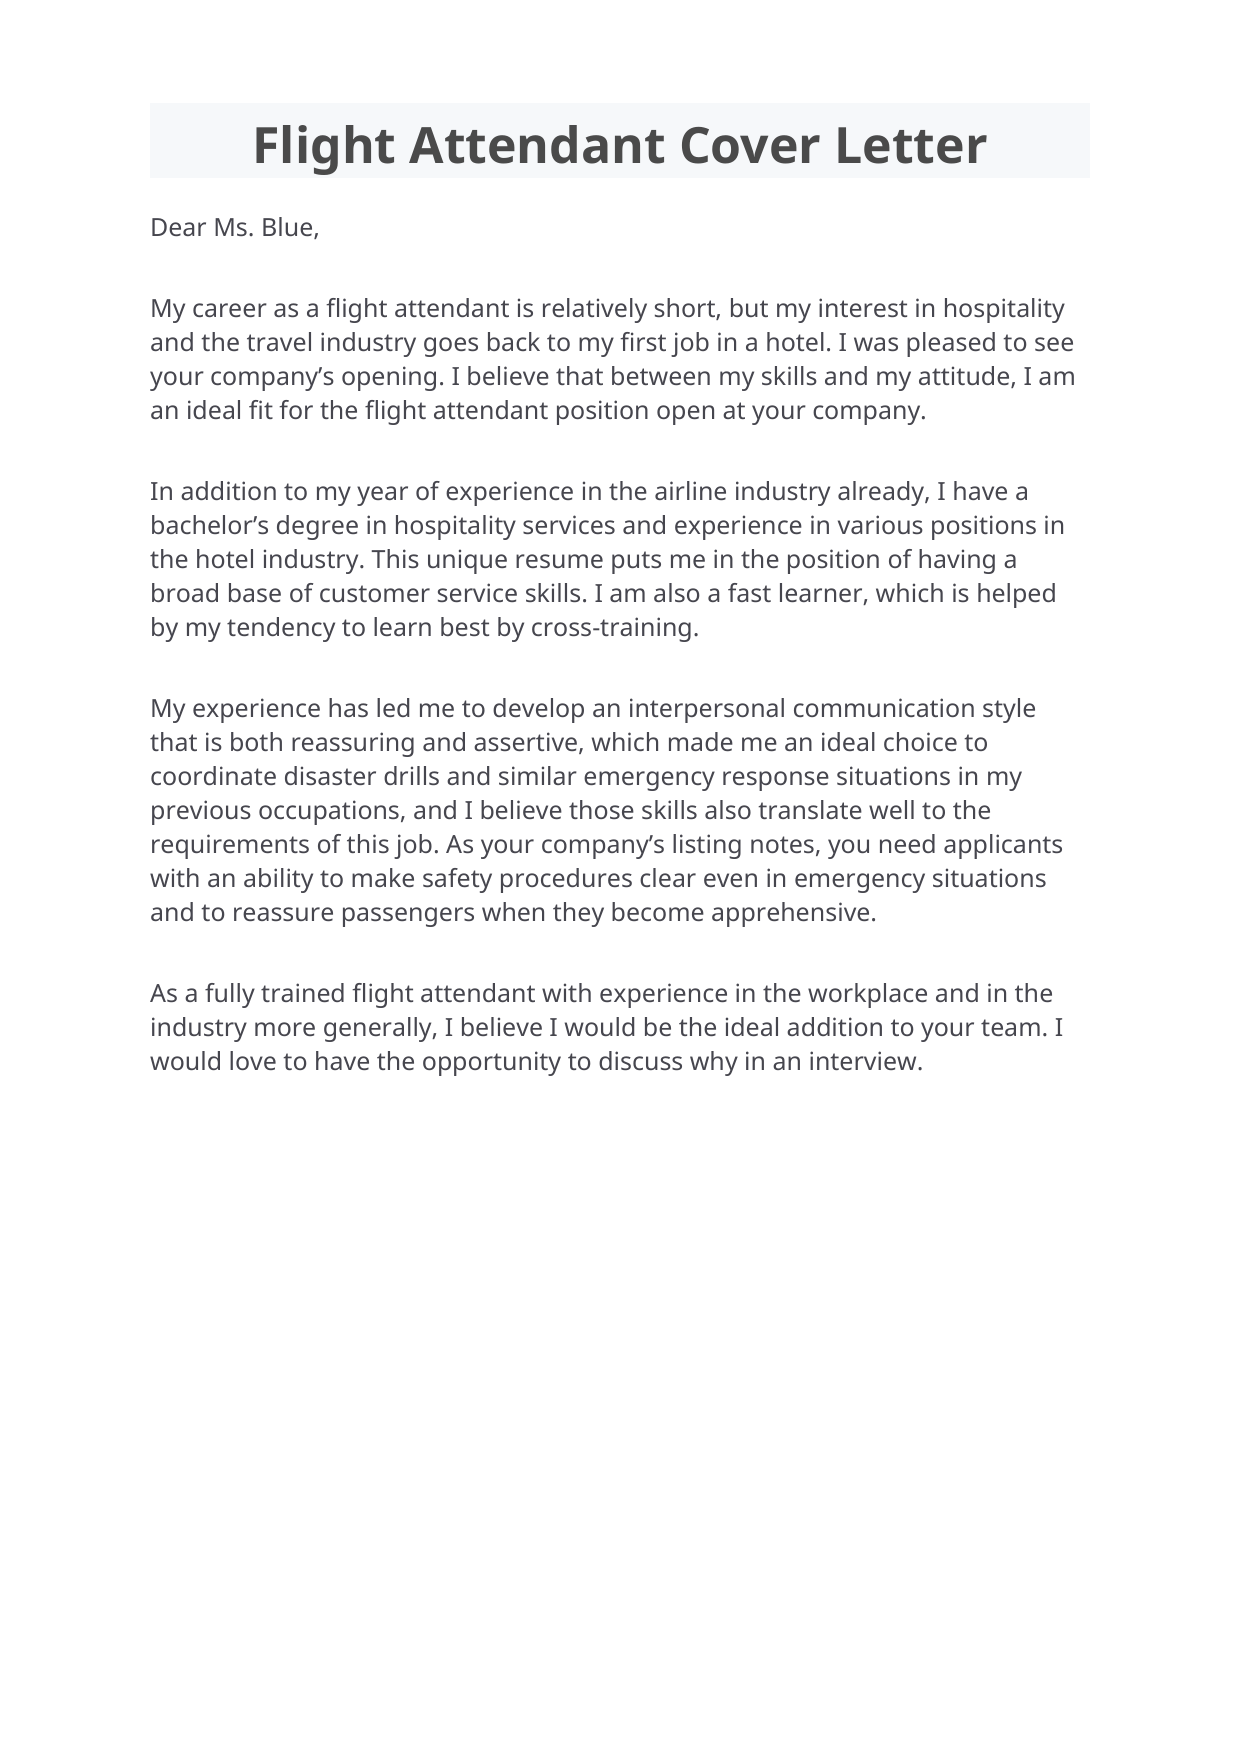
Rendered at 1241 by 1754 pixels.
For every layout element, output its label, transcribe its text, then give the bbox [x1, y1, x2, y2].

text In addition to my year of experience in the airline industry already, I have a bachelor’s degree in hospitality services and experience in various positions in the hotel industry. This unique resume puts me in the position of having a broad base of customer service skills. I am also a fast learner, which is helped by my tendency to learn best by cross-training. [150, 473, 1090, 644]
text Dear Ms. Blue, [150, 209, 1090, 243]
text My career as a flight attendant is relatively short, but my interest in hospitality and the travel industry goes back to my first job in a hotel. I was pleased to see your company’s opening. I believe that between my skills and my attitude, I am an ideal fit for the flight attendant position open at your company. [150, 290, 1090, 427]
text My experience has led me to develop an interpersonal communication style that is both reassuring and assertive, which made me an ideal choice to coordinate disaster drills and similar emergency response situations in my previous occupations, and I believe those skills also translate well to the requirements of this job. As your company’s listing notes, you need applicants with an ability to make safety procedures clear even in emergency situations and to reassure passengers when they become apprehensive. [150, 691, 1090, 929]
text Flight Attendant Cover Letter [150, 103, 1090, 178]
text As a fully trained flight attendant with experience in the workplace and in the industry more generally, I believe I would be the ideal addition to your team. I would love to have the opportunity to discuss why in an interview. [150, 976, 1090, 1078]
